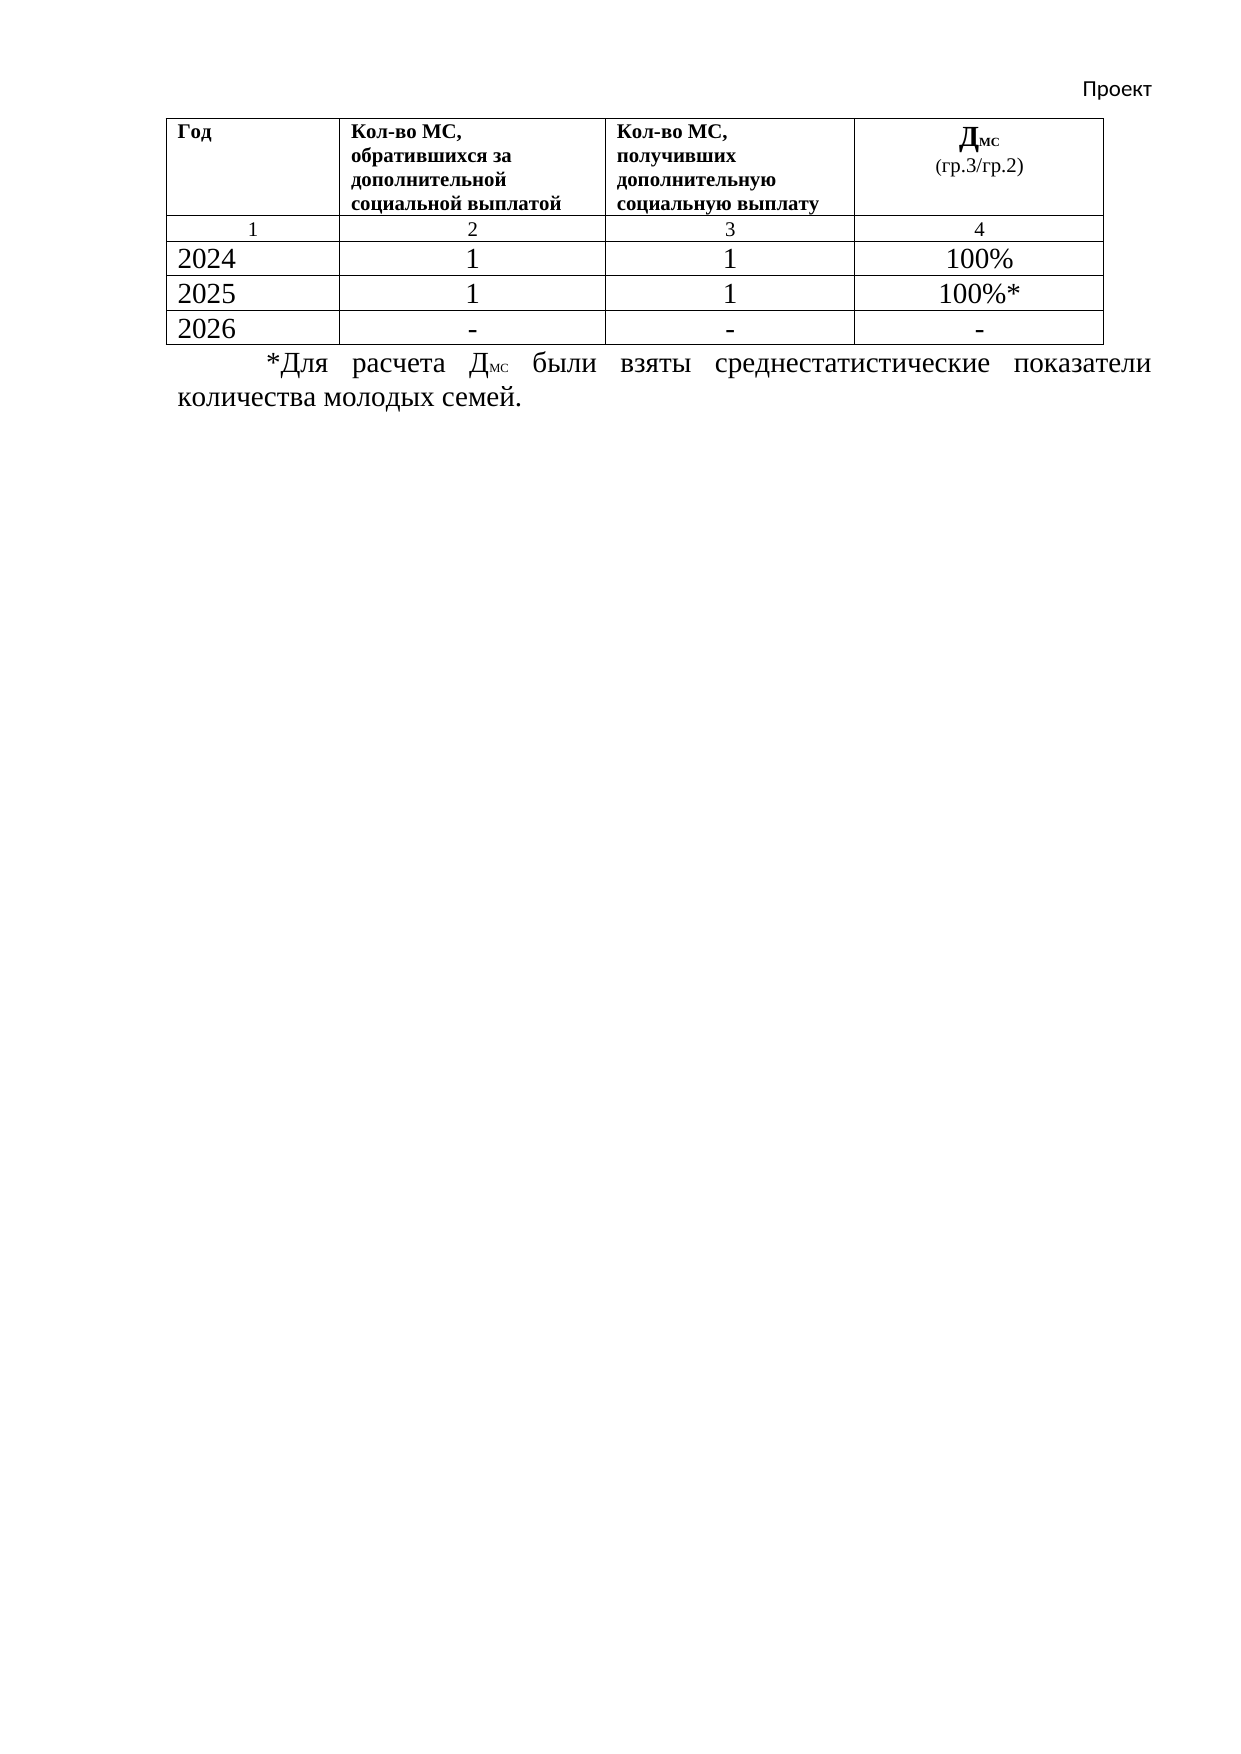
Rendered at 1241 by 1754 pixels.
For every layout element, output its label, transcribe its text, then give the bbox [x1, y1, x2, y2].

table_cell 1 [606, 242, 854, 275]
table_header Кол-во МС, получивших дополнительную социальную выплату [606, 119, 854, 215]
table_cell 1 [606, 276, 854, 310]
table_header Год [167, 119, 339, 215]
table_cell 3 [606, 216, 854, 241]
table_cell 1 [167, 216, 339, 241]
table_cell - [606, 311, 854, 344]
text *Для расчета ДМС были взяты среднестатистические показатели количества молодых семей. [177, 345, 1152, 412]
table_header Кол-во МС, обратившихся за дополнительной социальной выплатой [340, 119, 605, 215]
table_cell 2024 [167, 242, 339, 275]
table_cell - [855, 311, 1103, 344]
table_header ДМС (гр.3/гр.2) [855, 119, 1103, 215]
table_cell 1 [340, 242, 605, 275]
table_cell 2025 [167, 276, 339, 310]
table_cell 2026 [167, 311, 339, 344]
table_cell 4 [855, 216, 1103, 241]
table_cell 1 [340, 276, 605, 310]
table_cell 100%* [855, 276, 1103, 310]
table_cell 100% [855, 242, 1103, 275]
table_cell 2 [340, 216, 605, 241]
table_cell - [340, 311, 605, 344]
